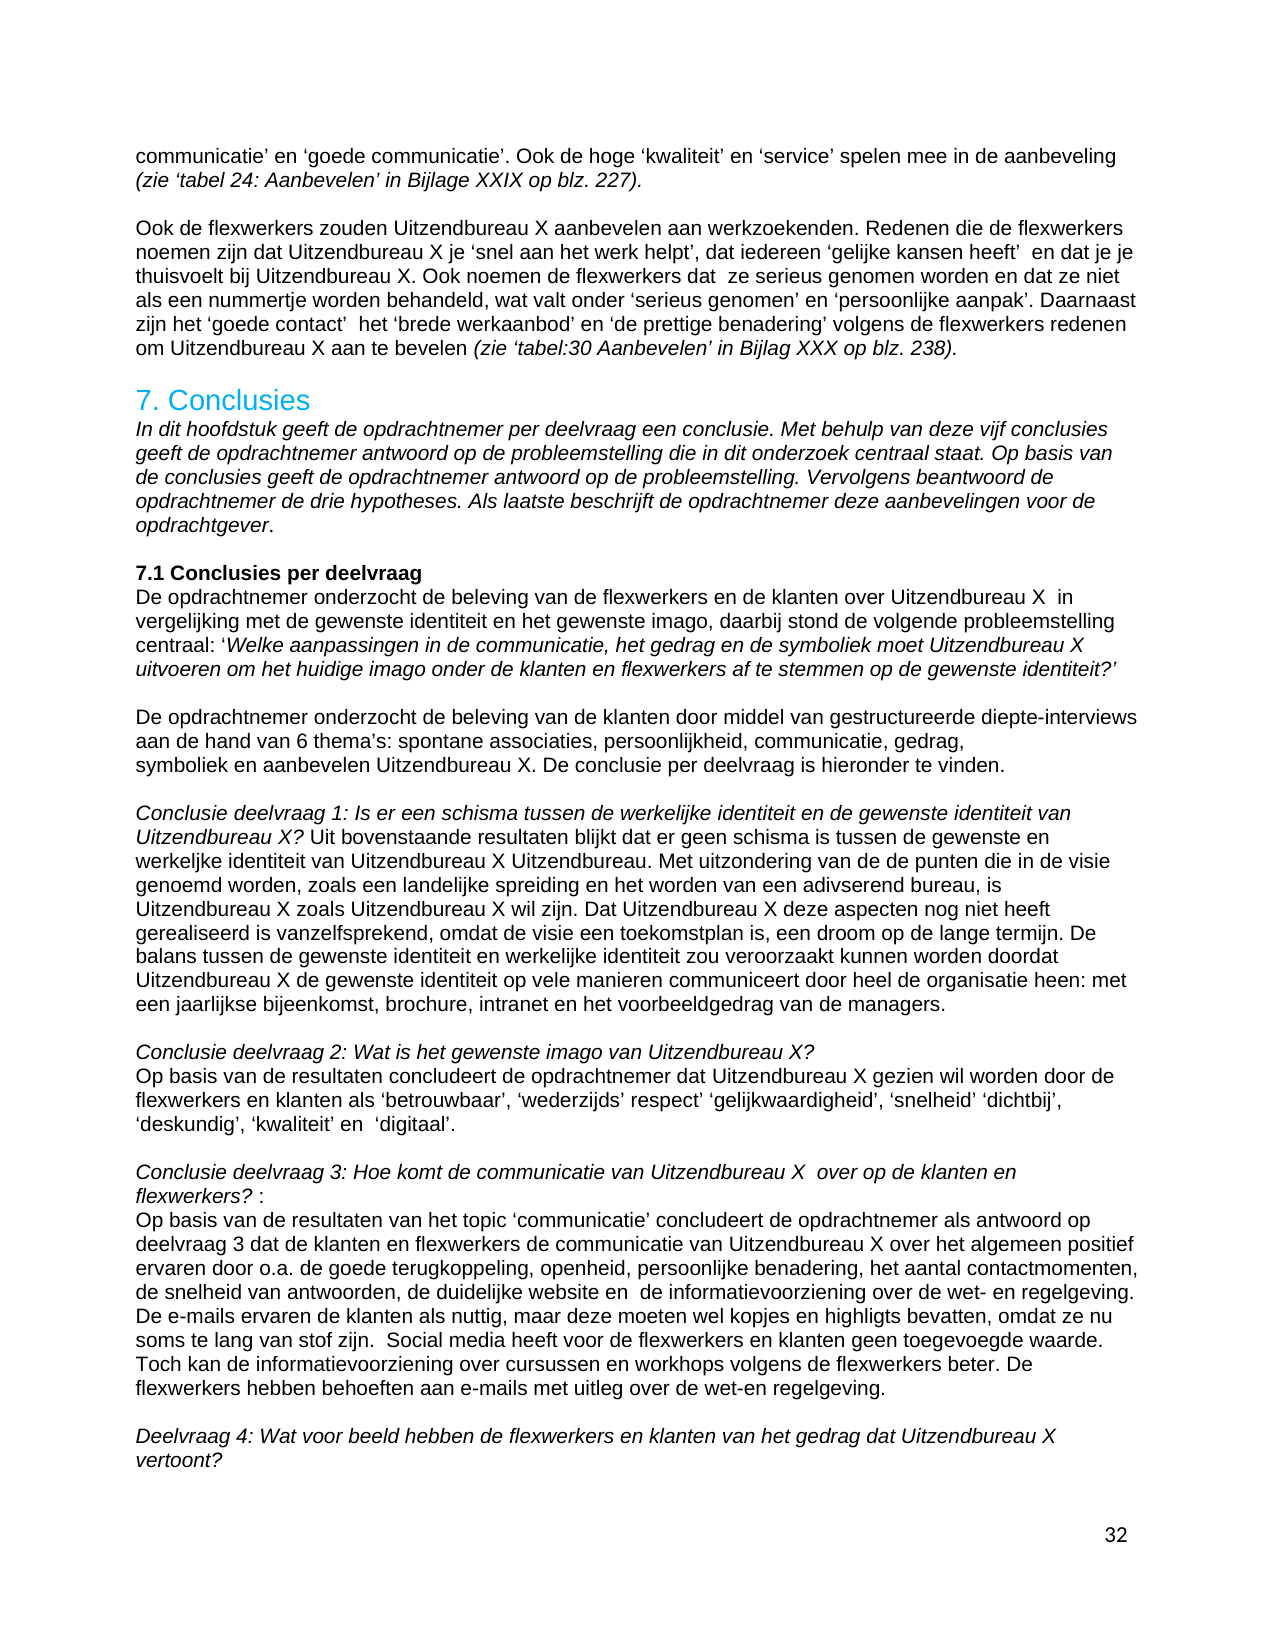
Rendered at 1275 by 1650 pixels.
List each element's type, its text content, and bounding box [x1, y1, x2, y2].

text Op basis van de resultaten van het topic ‘communicatie’ concludeert de opdrachtnemer als antwoord op deelvraag 3 dat de klanten en flexwerkers de communicatie van Uitzendbureau X over het algemeen positief ervaren door o.a. de goede terugkoppeling, openheid, persoonlijke benadering, het aantal contactmomenten, de snelheid van antwoorden, de duidelijke website en de informatievoorziening over de wet- en regelgeving. De e-mails ervaren de klanten als nuttig, maar deze moeten wel kopjes en highligts bevatten, omdat ze nu soms te lang van stof zijn. Social media heeft voor de flexwerkers en klanten geen toegevoegde waarde. Toch kan de informatievoorziening over cursussen en workhops volgens de flexwerkers beter. De flexwerkers hebben behoeften aan e-mails met uitleg over de wet-en regelgeving. [135, 1208, 1139, 1399]
text De opdrachtnemer onderzocht de beleving van de flexwerkers en de klanten over Uitzendbureau X in vergelijking met de gewenste identiteit en het gewenste imago, daarbij stond de volgende probleemstelling centraal: ‘Welke aanpassingen in de communicatie, het gedrag en de symboliek moet Uitzendbureau X uitvoeren om het huidige imago onder de klanten en flexwerkers af te stemmen op de gewenste identiteit?’ [135, 585, 1139, 681]
text Conclusie deelvraag 3: Hoe komt de communicatie van Uitzendbureau X over op de klanten en flexwerkers? : [135, 1160, 1139, 1208]
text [135, 144, 1139, 192]
text 7.1 Conclusies per deelvraag [135, 561, 1139, 585]
text Deelvraag 4: Wat voor beeld hebben de flexwerkers en klanten van het gedrag dat Uitzendbureau X vertoont? [135, 1423, 1139, 1471]
text Conclusie deelvraag 1: Is er een schisma tussen de werkelijke identiteit en de gewenste identiteit van Uitzendbureau X? Uit bovenstaande resultaten blijkt dat er geen schisma is tussen de gewenste en werkeljke identiteit van Uitzendbureau X Uitzendbureau. Met uitzondering van de de punten die in de visie genoemd worden, zoals een landelijke spreiding en het worden van een adivserend bureau, is Uitzendbureau X zoals Uitzendbureau X wil zijn. Dat Uitzendbureau X deze aspecten nog niet heeft gerealiseerd is vanzelfsprekend, omdat de visie een toekomstplan is, een droom op de lange termijn. De balans tussen de gewenste identiteit en werkelijke identiteit zou veroorzaakt kunnen worden doordat Uitzendbureau X de gewenste identiteit op vele manieren communiceert door heel de organisatie heen: met een jaarlijkse bijeenkomst, brochure, intranet en het voorbeeldgedrag van de managers. [135, 801, 1139, 1016]
text De opdrachtnemer onderzocht de beleving van de klanten door middel van gestructureerde diepte-interviews aan de hand van 6 thema’s: spontane associaties, persoonlijkheid, communicatie, gedrag, [135, 705, 1139, 753]
text Conclusie deelvraag 2: Wat is het gewenste imago van Uitzendbureau X? [135, 1040, 1139, 1064]
text symboliek en aanbevelen Uitzendbureau X. De conclusie per deelvraag is hieronder te vinden. [135, 753, 1139, 777]
text Op basis van de resultaten concludeert de opdrachtnemer dat Uitzendbureau X gezien wil worden door de flexwerkers en klanten als ‘betrouwbaar’, ‘wederzijds’ respect’ ‘gelijkwaardigheid’, ‘snelheid’ ‘dichtbij’, ‘deskundig’, ‘kwaliteit’ en ‘digitaal’. [135, 1064, 1139, 1136]
text Ook de flexwerkers zouden Uitzendbureau X aanbevelen aan werkzoekenden. Redenen die de flexwerkers noemen zijn dat Uitzendbureau X je ‘snel aan het werk helpt’, dat iedereen ‘gelijke kansen heeft’ en dat je je thuisvoelt bij Uitzendbureau X. Ook noemen de flexwerkers dat ze serieus genomen worden en dat ze niet als een nummertje worden behandeld, wat valt onder ‘serieus genomen’ en ‘persoonlijke aanpak’. Daarnaast zijn het ‘goede contact’ het ‘brede werkaanbod’ en ‘de prettige benadering’ volgens de flexwerkers redenen om Uitzendbureau X aan te bevelen (zie ‘tabel:30 Aanbevelen’ in Bijlag XXX op blz. 238). [135, 216, 1139, 359]
text In dit hoofdstuk geeft de opdrachtnemer per deelvraag een conclusie. Met behulp van deze vijf conclusies geeft de opdrachtnemer antwoord op de probleemstelling die in dit onderzoek centraal staat. Op basis van de conclusies geeft de opdrachtnemer antwoord op de probleemstelling. Vervolgens beantwoord de opdrachtnemer de drie hypotheses. Als laatste beschrijft de opdrachtnemer deze aanbevelingen voor de opdrachtgever. [135, 417, 1139, 537]
text 7. Conclusies [135, 383, 1139, 417]
